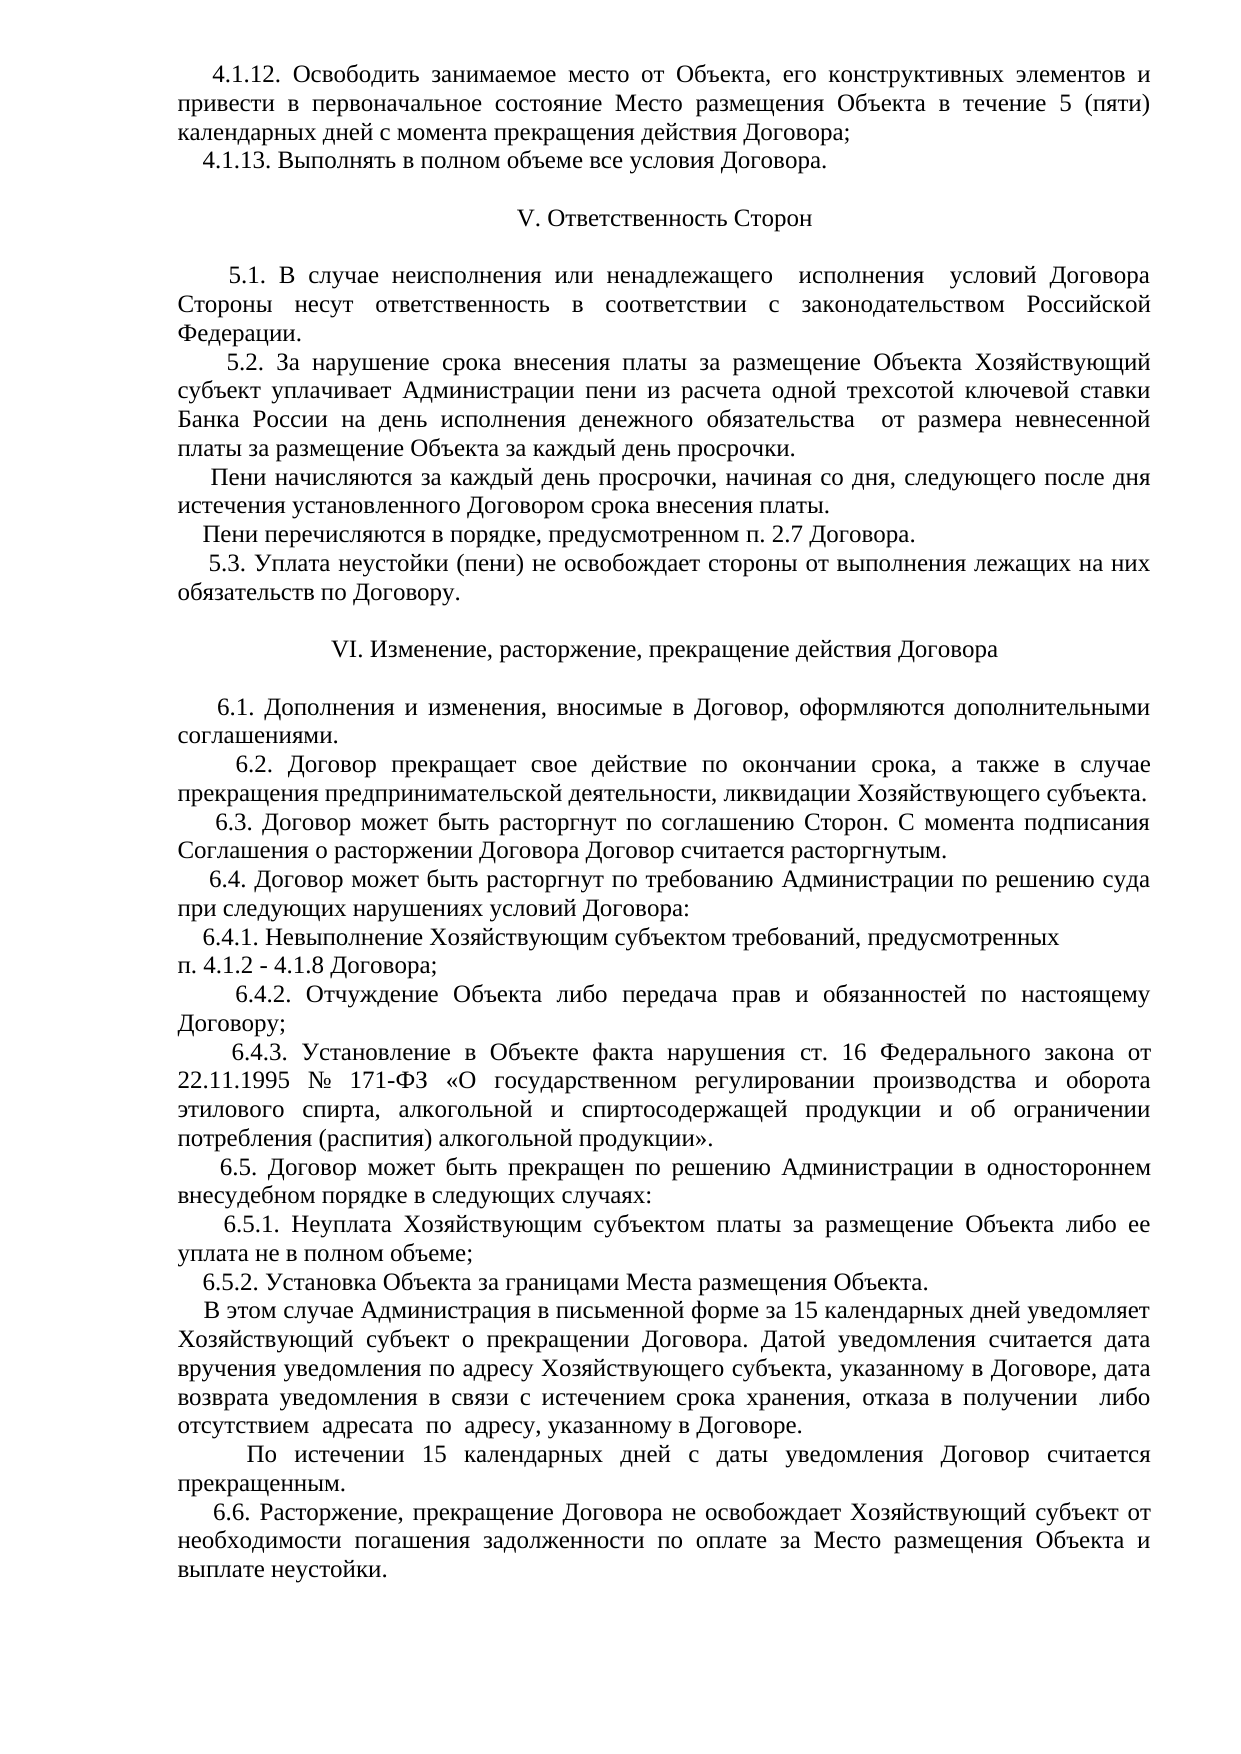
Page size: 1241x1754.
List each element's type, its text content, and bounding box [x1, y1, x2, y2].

text 6.4.2. Отчуждение Объекта либо передача прав и обязанностей по настоящему Договору; [177, 979, 1152, 1037]
text V. Ответственность Сторон [177, 203, 1152, 232]
text 6.5. Договор может быть прекращен по решению Администрации в одностороннем внесудебном порядке в следующих случаях: [177, 1152, 1152, 1209]
text В этом случае Администрация в письменной форме за 15 календарных дней уведомляет Хозяйствующий субъект о прекращении Договора. Датой уведомления считается дата вручения уведомления по адресу Хозяйствующего субъекта, указанному в Договоре, дата возврата уведомления в связи с истечением срока хранения, отказа в получении либо отсутствием адресата по адресу, указанному в Договоре. [177, 1295, 1152, 1439]
text 5.2. За нарушение срока внесения платы за размещение Объекта Хозяйствующий субъект уплачивает Администрации пени из расчета одной трехсотой ключевой ставки Банка России на день исполнения денежного обязательства от размера невнесенной платы за размещение Объекта за каждый день просрочки. [177, 347, 1152, 462]
text 6.4. Договор может быть расторгнут по требованию Администрации по решению суда при следующих нарушениях условий Договора: [177, 864, 1152, 922]
text 5.1. В случае неисполнения или ненадлежащего исполнения условий Договора Стороны несут ответственность в соответствии с законодательством Российской Федерации. [177, 260, 1152, 347]
text По истечении 15 календарных дней с даты уведомления Договор считается прекращенным. [177, 1439, 1152, 1497]
text 6.4.3. Установление в Объекте факта нарушения ст. 16 Федерального закона от 22.11.1995 № 171-ФЗ «О государственном регулировании производства и оборота этилового спирта, алкогольной и спиртосодержащей продукции и об ограничении потребления (распития) алкогольной продукции». [177, 1037, 1152, 1152]
text 4.1.13. Выполнять в полном объеме все условия Договора. [177, 145, 1152, 174]
text 5.3. Уплата неустойки (пени) не освобождает стороны от выполнения лежащих на них обязательств по Договору. [177, 548, 1152, 605]
text 6.1. Дополнения и изменения, вносимые в Договор, оформляются дополнительными соглашениями. [177, 692, 1152, 749]
text Пени начисляются за каждый день просрочки, начиная со дня, следующего после дня истечения установленного Договором срока внесения платы. [177, 462, 1152, 519]
text 4.1.12. Освободить занимаемое место от Объекта, его конструктивных элементов и привести в первоначальное состояние Место размещения Объекта в течение 5 (пяти) календарных дней с момента прекращения действия Договора; [177, 59, 1152, 145]
text 6.2. Договор прекращает свое действие по окончании срока, а также в случае прекращения предпринимательской деятельности, ликвидации Хозяйствующего субъекта. [177, 749, 1152, 807]
text VI. Изменение, расторжение, прекращение действия Договора [177, 634, 1152, 663]
text 6.5.2. Установка Объекта за границами Места размещения Объекта. [177, 1267, 1152, 1295]
text 6.4.1. Невыполнение Хозяйствующим субъектом требований, предусмотренных [177, 922, 1152, 950]
text 6.6. Расторжение, прекращение Договора не освобождает Хозяйствующий субъект от необходимости погашения задолженности по оплате за Место размещения Объекта и выплате неустойки. [177, 1497, 1152, 1583]
text 6.5.1. Неуплата Хозяйствующим субъектом платы за размещение Объекта либо ее уплата не в полном объеме; [177, 1209, 1152, 1267]
text п. 4.1.2 - 4.1.8 Договора; [177, 950, 1152, 979]
text 6.3. Договор может быть расторгнут по соглашению Сторон. С момента подписания Соглашения о расторжении Договора Договор считается расторгнутым. [177, 807, 1152, 864]
text Пени перечисляются в порядке, предусмотренном п. 2.7 Договора. [177, 519, 1152, 548]
